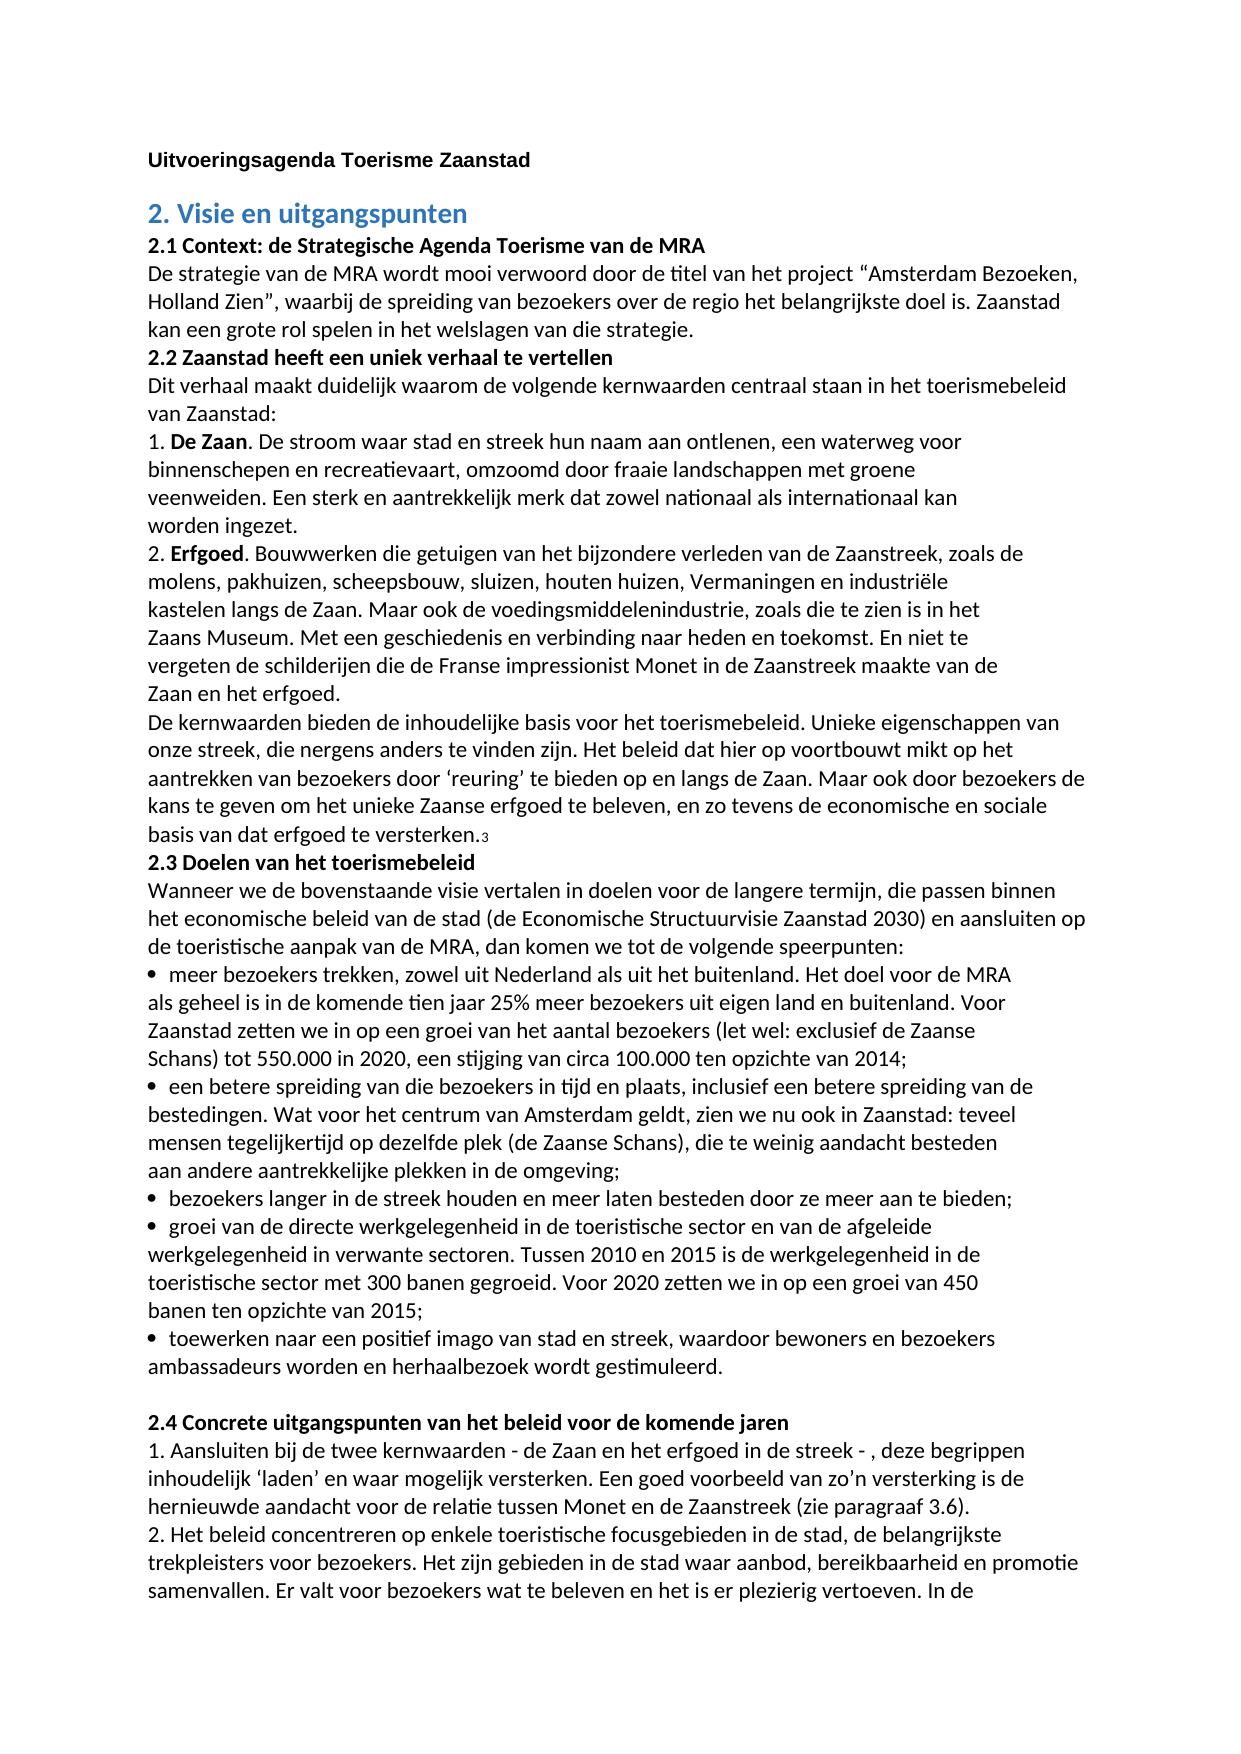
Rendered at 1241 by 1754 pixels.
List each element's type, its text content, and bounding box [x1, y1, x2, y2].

text van Zaanstad: [148, 399, 1092, 427]
text Holland Zien”, waarbij de spreiding van bezoekers over de regio het belangrijkste doel is. Zaanstad [148, 287, 1092, 315]
text samenvallen. Er valt voor bezoekers wat te beleven en het is er plezierig vertoeven. In de [148, 1576, 1092, 1604]
text Wanneer we de bovenstaande visie vertalen in doelen voor de langere termijn, die passen binnen [148, 876, 1092, 904]
text vergeten de schilderijen die de Franse impressionist Monet in de Zaanstreek maakte van de [148, 652, 1092, 679]
text molens, pakhuizen, scheepsbouw, sluizen, houten huizen, Vermaningen en industriële [148, 567, 1092, 596]
text het economische beleid van de stad (de Economische Structuurvisie Zaanstad 2030) en aansluiten op [148, 904, 1092, 932]
text De kernwaarden bieden de inhoudelijke basis voor het toerismebeleid. Unieke eigenschappen van [148, 708, 1092, 736]
text Uitvoeringsagenda Toerisme Zaanstad [148, 148, 1092, 172]
text werkgelegenheid in verwante sectoren. Tussen 2010 en 2015 is de werkgelegenheid in de [148, 1240, 1092, 1268]
text de toeristische aanpak van de MRA, dan komen we tot de volgende speerpunten: [148, 932, 1092, 960]
text binnenschepen en recreatievaart, omzoomd door fraaie landschappen met groene [148, 455, 1092, 483]
text toewerken naar een positief imago van stad en streek, waardoor bewoners en bezoekers [148, 1324, 1092, 1352]
text veenweiden. Een sterk en aantrekkelijk merk dat zowel nationaal als internationaal kan [148, 483, 1092, 511]
text aan andere aantrekkelijke plekken in de omgeving; [148, 1156, 1092, 1184]
text basis van dat erfgoed te versterken.3 [148, 820, 1092, 848]
text toeristische sector met 300 banen gegroeid. Voor 2020 zetten we in op een groei van 450 [148, 1268, 1092, 1296]
text De strategie van de MRA wordt mooi verwoord door de titel van het project “Amsterdam Bezoeken, [148, 259, 1092, 287]
text 1. De Zaan. De stroom waar stad en streek hun naam aan ontlenen, een waterweg voor [148, 427, 1092, 455]
text Schans) tot 550.000 in 2020, een stijging van circa 100.000 ten opzichte van 2014; [148, 1044, 1092, 1072]
text bestedingen. Wat voor het centrum van Amsterdam geldt, zien we nu ook in Zaanstad: teveel [148, 1100, 1092, 1128]
text 2.4 Concrete uitgangspunten van het beleid voor de komende jaren [148, 1408, 1092, 1436]
text bezoekers langer in de streek houden en meer laten besteden door ze meer aan te bieden; [148, 1184, 1092, 1212]
text Zaanstad zetten we in op een groei van het aantal bezoekers (let wel: exclusief de Zaanse [148, 1016, 1092, 1044]
text inhoudelijk ‘laden’ en waar mogelijk versterken. Een goed voorbeeld van zo’n versterking is de [148, 1464, 1092, 1492]
text onze streek, die nergens anders te vinden zijn. Het beleid dat hier op voortbouwt mikt op het [148, 736, 1092, 764]
text 2. Visie en uitgangspunten [148, 196, 1092, 231]
text als geheel is in de komende tien jaar 25% meer bezoekers uit eigen land en buitenland. Voor [148, 988, 1092, 1016]
text kastelen langs de Zaan. Maar ook de voedingsmiddelenindustrie, zoals die te zien is in het [148, 596, 1092, 623]
text ambassadeurs worden en herhaalbezoek wordt gestimuleerd. [148, 1352, 1092, 1380]
text banen ten opzichte van 2015; [148, 1296, 1092, 1324]
text een betere spreiding van die bezoekers in tijd en plaats, inclusief een betere spreiding van de [148, 1072, 1092, 1100]
text 1. Aansluiten bij de twee kernwaarden - de Zaan en het erfgoed in de streek - , deze begrippen [148, 1436, 1092, 1464]
text trekpleisters voor bezoekers. Het zijn gebieden in de stad waar aanbod, bereikbaarheid en promotie [148, 1548, 1092, 1576]
text groei van de directe werkgelegenheid in de toeristische sector en van de afgeleide [148, 1212, 1092, 1240]
text 2. Het beleid concentreren op enkele toeristische focusgebieden in de stad, de belangrijkste [148, 1520, 1092, 1548]
text Zaans Museum. Met een geschiedenis en verbinding naar heden en toekomst. En niet te [148, 623, 1092, 652]
text aantrekken van bezoekers door ‘reuring’ te bieden op en langs de Zaan. Maar ook door bezoekers de [148, 764, 1092, 792]
text meer bezoekers trekken, zowel uit Nederland als uit het buitenland. Het doel voor de MRA [148, 960, 1092, 988]
text 2.1 Context: de Strategische Agenda Toerisme van de MRA [148, 231, 1092, 259]
text Zaan en het erfgoed. [148, 679, 1092, 708]
text kans te geven om het unieke Zaanse erfgoed te beleven, en zo tevens de economische en sociale [148, 792, 1092, 820]
text 2.3 Doelen van het toerismebeleid [148, 848, 1092, 876]
text mensen tegelijkertijd op dezelfde plek (de Zaanse Schans), die te weinig aandacht besteden [148, 1128, 1092, 1156]
text hernieuwde aandacht voor de relatie tussen Monet en de Zaanstreek (zie paragraaf 3.6). [148, 1492, 1092, 1520]
text 2. Erfgoed. Bouwwerken die getuigen van het bijzondere verleden van de Zaanstreek, zoals de [148, 539, 1092, 567]
text kan een grote rol spelen in het welslagen van die strategie. [148, 315, 1092, 343]
text worden ingezet. [148, 511, 1092, 539]
text Dit verhaal maakt duidelijk waarom de volgende kernwaarden centraal staan in het toerismebeleid [148, 371, 1092, 399]
text 2.2 Zaanstad heeft een uniek verhaal te vertellen [148, 343, 1092, 371]
